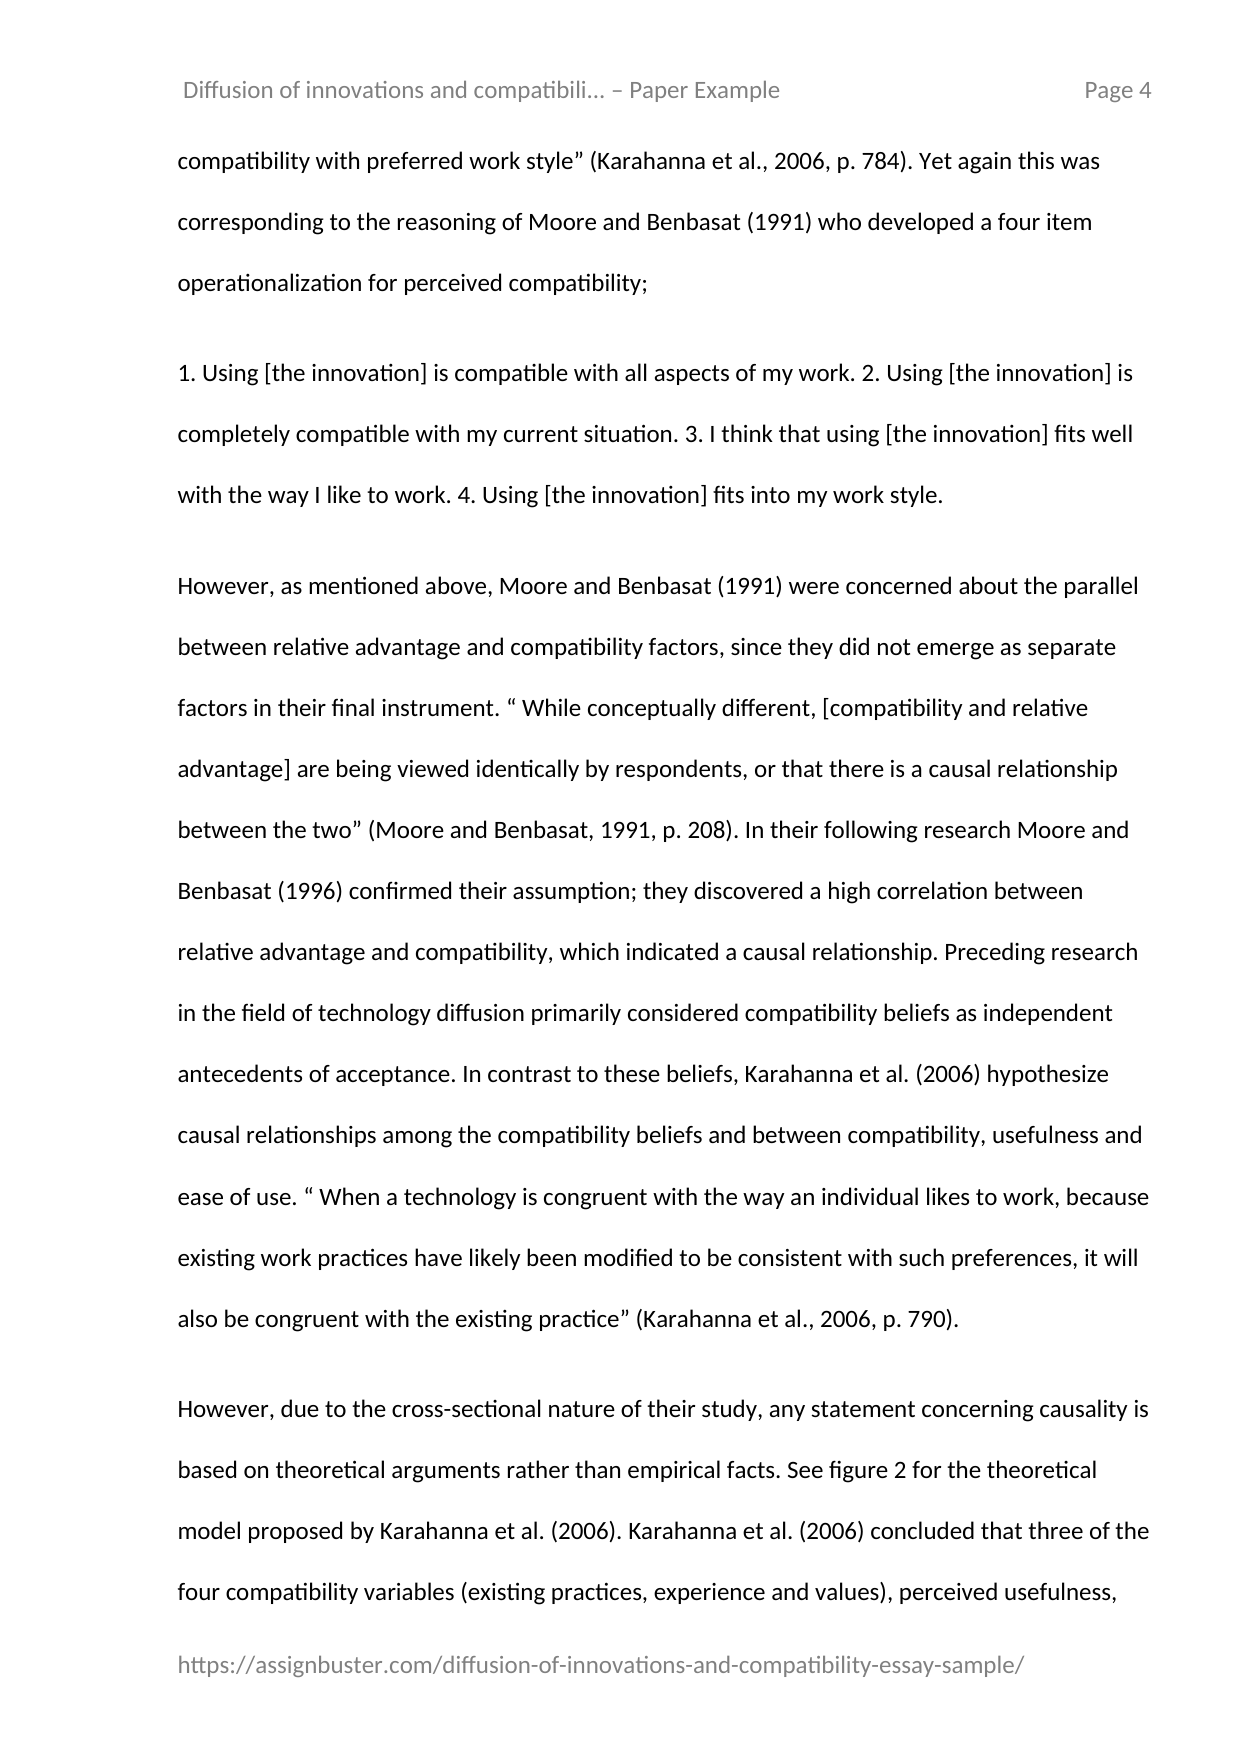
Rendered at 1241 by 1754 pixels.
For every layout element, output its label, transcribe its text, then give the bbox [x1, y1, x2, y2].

text However, as mentioned above, Moore and Benbasat (1991) were concerned about the parallel between relative advantage and compatibility factors, since they did not emerge as separate factors in their final instrument. “ While conceptually different, [compatibility and relative advantage] are being viewed identically by respondents, or that there is a causal relationship between the two” (Moore and Benbasat, 1991, p. 208). In their following research Moore and Benbasat (1996) confirmed their assumption; they discovered a high correlation between relative advantage and compatibility, which indicated a causal relationship. Preceding research in the field of technology diffusion primarily considered compatibility beliefs as independent antecedents of acceptance. In contrast to these beliefs, Karahanna et al. (2006) hypothesize causal relationships among the compatibility beliefs and between compatibility, usefulness and ease of use. “ When a technology is congruent with the way an individual likes to work, because existing work practices have likely been modified to be consistent with such preferences, it will also be congruent with the existing practice” (Karahanna et al., 2006, p. 790). [177, 570, 1152, 1333]
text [177, 1393, 1152, 1607]
text 1. Using [the innovation] is compatible with all aspects of my work. 2. Using [the innovation] is completely compatible with my current situation. 3. I think that using [the innovation] fits well with the way I like to work. 4. Using [the innovation] fits into my work style. [177, 358, 1152, 510]
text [177, 145, 1152, 298]
